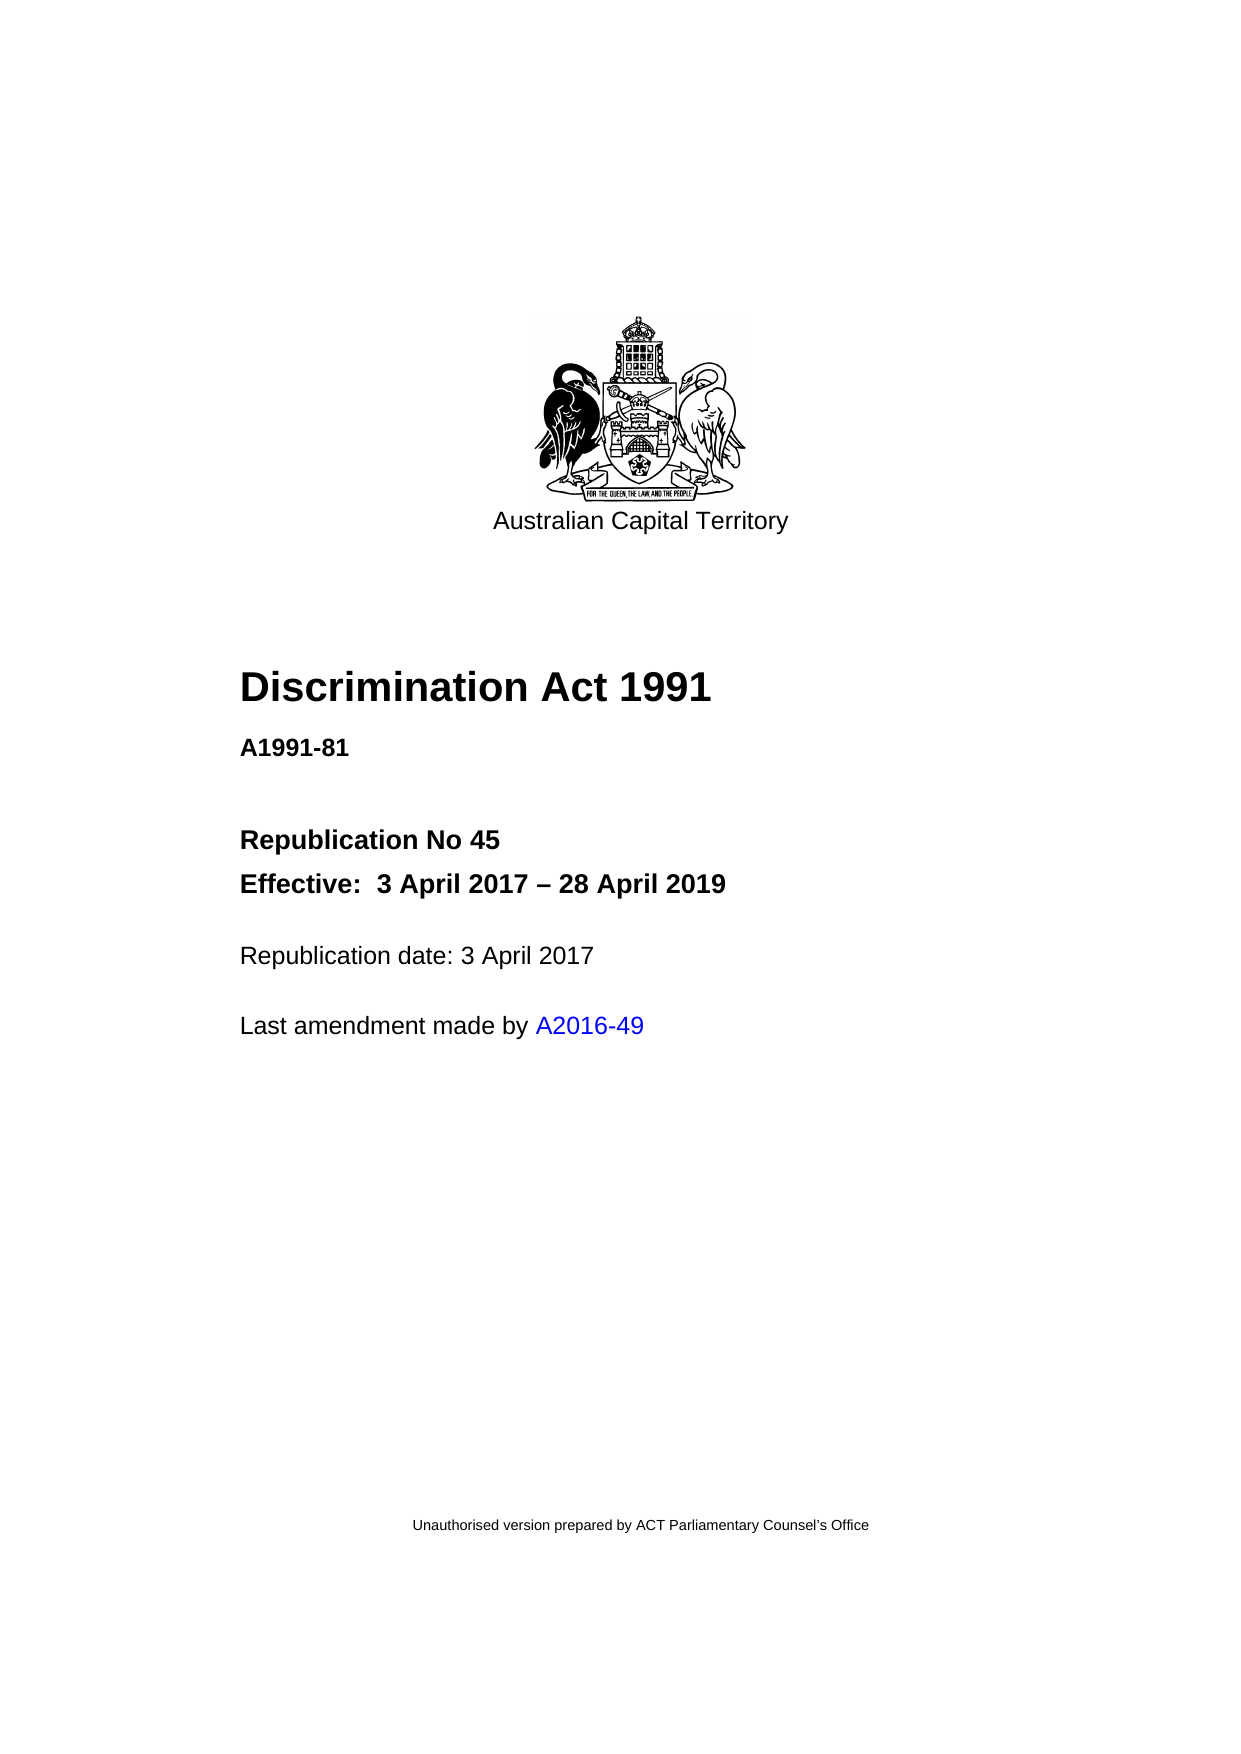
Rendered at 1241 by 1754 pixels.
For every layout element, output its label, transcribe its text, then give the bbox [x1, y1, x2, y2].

text Discrimination Act 1991 [239, 662, 1042, 710]
picture [531, 312, 751, 507]
text Republication date: 3 April 2017 [239, 941, 1042, 969]
text Australian Capital Territory [239, 506, 1042, 535]
text Last amendment made by A2016-49 [239, 1011, 1042, 1040]
text Effective: 3 April 2017 – 28 April 2019 [239, 868, 1042, 899]
text Republication No 45 [239, 824, 1042, 855]
text A1991-81 [239, 733, 1042, 762]
